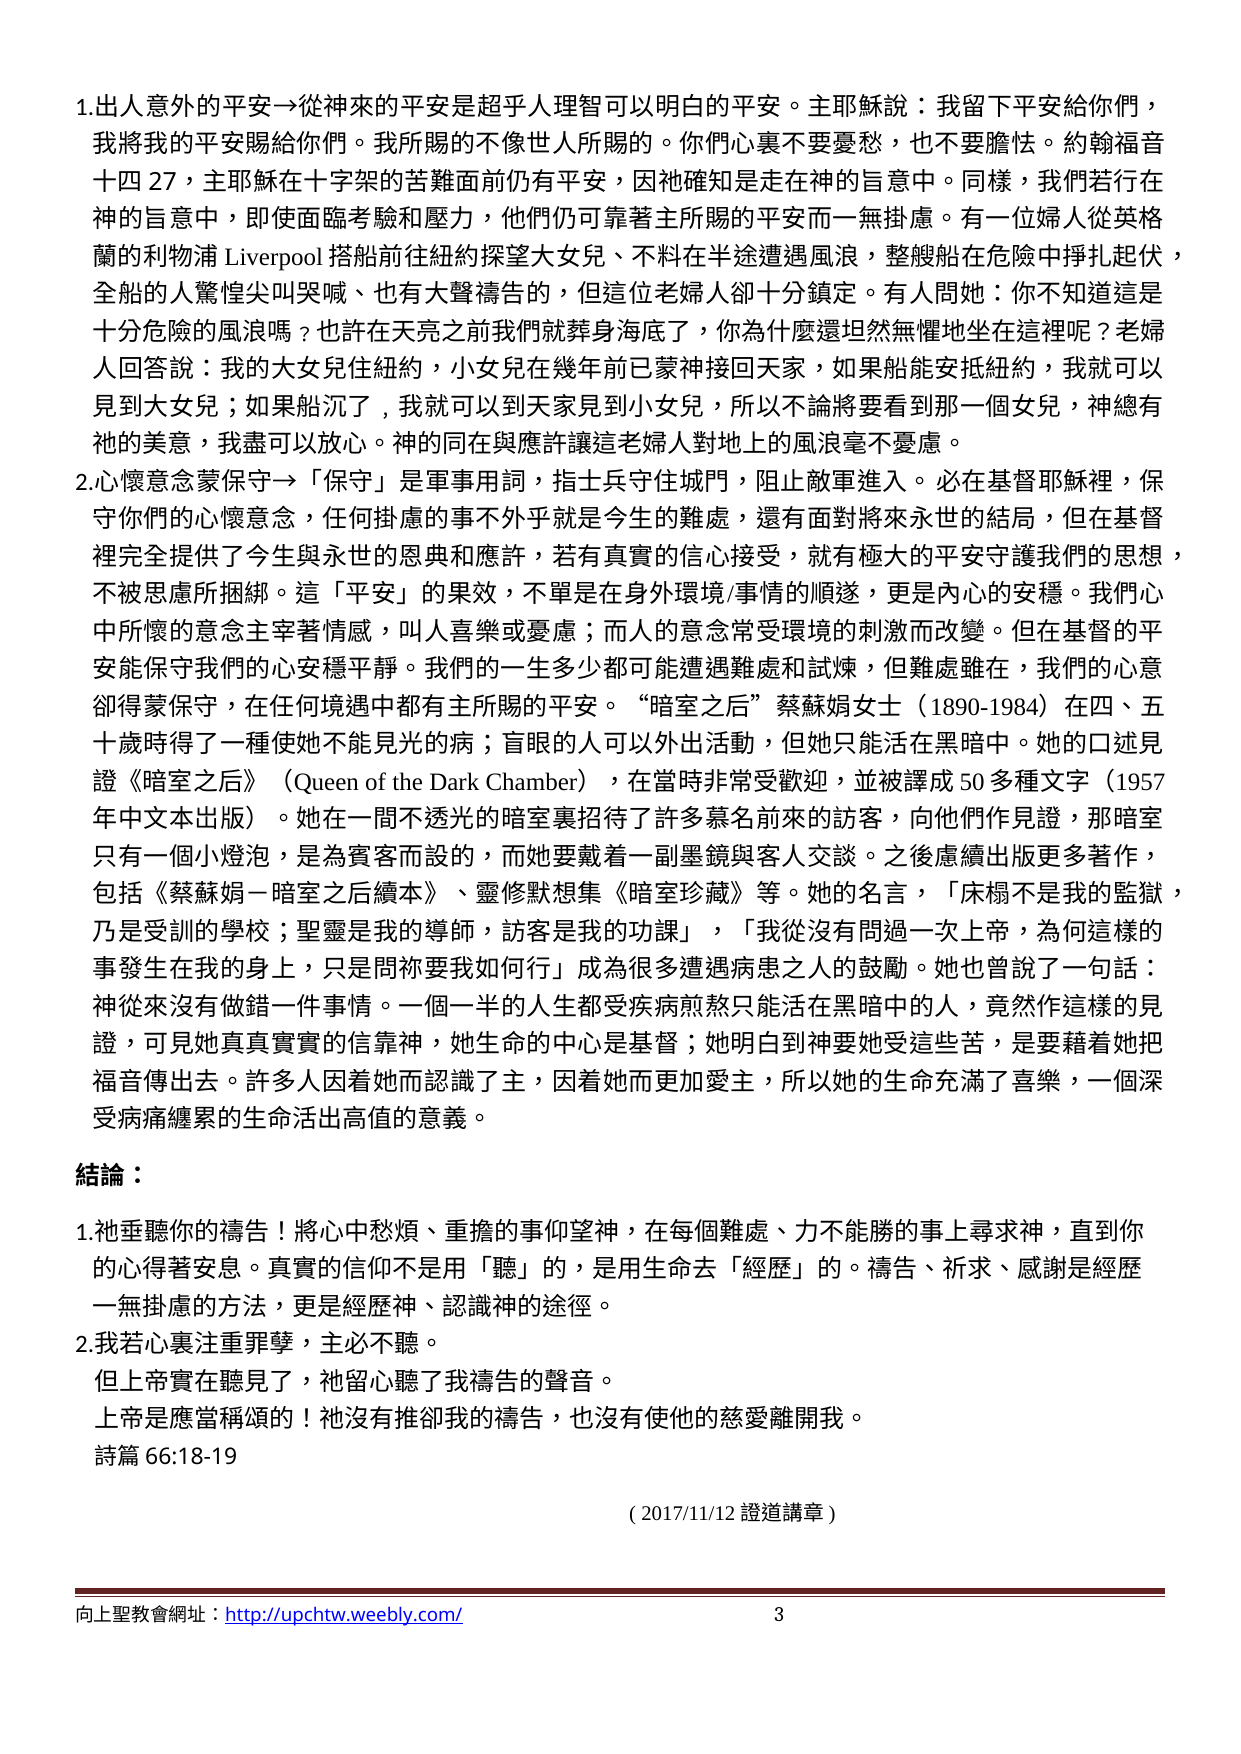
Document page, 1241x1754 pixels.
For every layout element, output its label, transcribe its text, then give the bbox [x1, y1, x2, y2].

text 2.心懷意念蒙保守→「保守」是軍事用詞，指士兵守住城門，阻止敵軍進入。必在基督耶穌裡，保守你們的心懷意念，任何掛慮的事不外乎就是今生的難處，還有面對將來永世的結局，但在基督裡完全提供了今生與永世的恩典和應許，若有真實的信心接受，就有極大的平安守護我們的思想，不被思慮所捆綁。這「平安」的果效，不單是在身外環境/事情的順遂，更是內心的安穩。我們心中所懷的意念主宰著情感，叫人喜樂或憂慮；而人的意念常受環境的刺激而改變。但在基督的平安能保守我們的心安穩平靜。我們的一生多少都可能遭遇難處和試煉，但難處雖在，我們的心意卻得蒙保守，在任何境遇中都有主所賜的平安。“暗室之后”蔡蘇娟女士（1890-1984）在四、五十歲時得了一種使她不能見光的病；盲眼的人可以外出活動，但她只能活在黑暗中。她的口述見證《暗室之后》（Queen of the Dark Chamber），在當時非常受歡迎，並被譯成50多種文字（1957年中文本岀版）。她在一間不透光的暗室裏招待了許多慕名前來的訪客，向他們作見證，那暗室只有一個小燈泡，是為賓客而設的，而她要戴着一副墨鏡與客人交談。之後慮續出版更多著作，包括《蔡蘇娟－暗室之后續本》、靈修默想集《暗室珍藏》等。她的名言，「床榻不是我的監獄，乃是受訓的學校；聖靈是我的導師，訪客是我的功課」，「我從沒有問過一次上帝，為何這樣的事發生在我的身上，只是問祢要我如何行」成為很多遭遇病患之人的鼓勵。她也曾說了一句話：神從來沒有做錯一件事情。一個一半的人生都受疾病煎熬只能活在黑暗中的人，竟然作這樣的見證，可見她真真實實的信靠神，她生命的中心是基督；她明白到神要她受這些苦，是要藉着她把福音傳出去。許多人因着她而認識了主，因着她而更加愛主，所以她的生命充滿了喜樂，一個深受病痛纏累的生命活出高值的意義。 [75, 461, 1165, 1136]
list 詩篇 66:18-19 [94, 1436, 1165, 1473]
text 1.出人意外的平安→從神來的平安是超乎人理智可以明白的平安。主耶穌說：我留下平安給你們，我將我的平安賜給你們。我所賜的不像世人所賜的。你們心裏不要憂愁，也不要膽怯。約翰福音十四27，主耶穌在十字架的苦難面前仍有平安，因祂確知是走在神的旨意中。同樣，我們若行在神的旨意中，即使面臨考驗和壓力，他們仍可靠著主所賜的平安而一無掛慮。有一位婦人從英格蘭的利物浦Liverpool搭船前往紐約探望大女兒、不料在半途遭遇風浪，整艘船在危險中掙扎起伏，全船的人驚惶尖叫哭喊、也有大聲禱告的，但這位老婦人卻十分鎮定。有人問她：你不知道這是十分危險的風浪嗎﹖也許在天亮之前我們就葬身海底了，你為什麼還坦然無懼地坐在這裡呢？老婦人回答說：我的大女兒住紐約，小女兒在幾年前已蒙神接回天家，如果船能安抵紐約，我就可以見到大女兒；如果船沉了﹐我就可以到天家見到小女兒，所以不論將要看到那一個女兒，神總有祂的美意，我盡可以放心。神的同在與應許讓這老婦人對地上的風浪毫不憂慮。 [75, 86, 1165, 461]
list 但上帝實在聽見了，祂留心聽了我禱告的聲音。 [94, 1361, 1165, 1398]
text ( 2017/11/12 證道講章 ) [75, 1492, 1165, 1529]
text 結論： [75, 1154, 1165, 1192]
text 1.祂垂聽你的禱告！將心中愁煩、重擔的事仰望神，在每個難處、力不能勝的事上尋求神，直到你的心得著安息。真實的信仰不是用「聽」的，是用生命去「經歷」的。禱告、祈求、感謝是經歷一無掛慮的方法，更是經歷神、認識神的途徑。 [75, 1211, 1165, 1323]
list 上帝是應當稱頌的！祂沒有推卻我的禱告，也沒有使他的慈愛離開我。 [94, 1398, 1165, 1436]
text 2.我若心裏注重罪孽，主必不聽。 [75, 1323, 1165, 1361]
